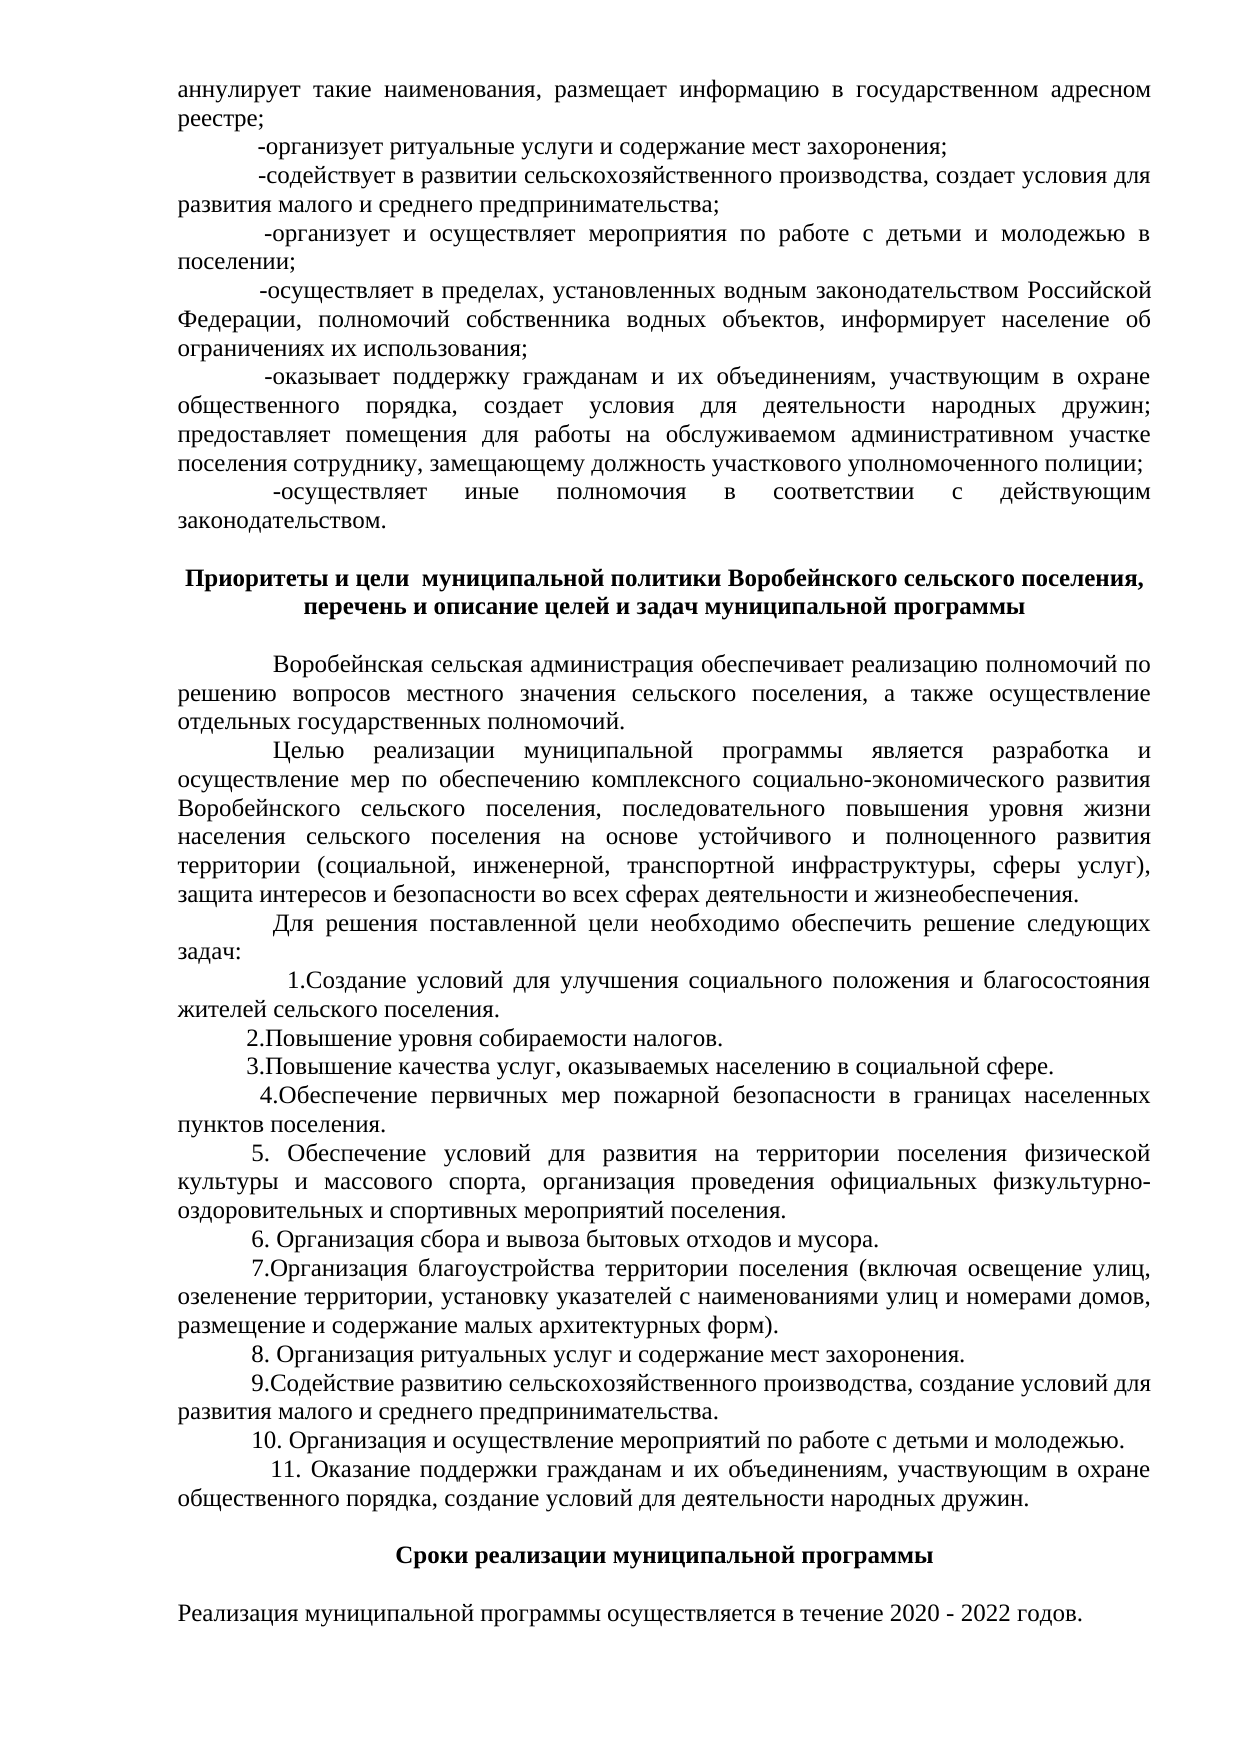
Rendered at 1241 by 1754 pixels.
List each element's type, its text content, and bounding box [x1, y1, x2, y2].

text 6. Организация сбора и вывоза бытовых отходов и мусора. [177, 1224, 1152, 1253]
text -содействует в развитии сельскохозяйственного производства, создает условия для развития малого и среднего предпринимательства; [177, 160, 1152, 218]
text -осуществляет иные полномочия в соответствии с действующим законодательством. [177, 476, 1152, 534]
text -оказывает поддержку гражданам и их объединениям, участвующим в охране общественного порядка, создает условия для деятельности народных дружин; предоставляет помещения для работы на обслуживаемом административном участке поселения сотруднику, замещающему должность участкового уполномоченного полиции; [177, 361, 1152, 476]
text 1.Создание условий для улучшения социального положения и благосостояния жителей сельского поселения. [177, 965, 1152, 1023]
text 7.Организация благоустройства территории поселения (включая освещение улиц, озеленение территории, установку указателей с наименованиями улиц и номерами домов, размещение и содержание малых архитектурных форм). [177, 1253, 1152, 1339]
text 11. Оказание поддержки гражданам и их объединениям, участвующим в охране общественного порядка, создание условий для деятельности народных дружин. [177, 1454, 1152, 1511]
text -организует и осуществляет мероприятия по работе с детьми и молодежью в поселении; [177, 218, 1152, 275]
text 9.Содействие развитию сельскохозяйственного производства, создание условий для развития малого и среднего предпринимательства. [177, 1368, 1152, 1425]
text 2.Повышение уровня собираемости налогов. [177, 1023, 1152, 1051]
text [177, 74, 1152, 131]
text Для решения поставленной цели необходимо обеспечить решение следующих задач: [177, 908, 1152, 965]
text Воробейнская сельская администрация обеспечивает реализацию полномочий по решению вопросов местного значения сельского поселения, а также осуществление отдельных государственных полномочий. [177, 649, 1152, 735]
text 4.Обеспечение первичных мер пожарной безопасности в границах населенных пунктов поселения. [177, 1080, 1152, 1138]
text 5. Обеспечение условий для развития на территории поселения физической культуры и массового спорта, организация проведения официальных физкультурно-оздоровительных и спортивных мероприятий поселения. [177, 1138, 1152, 1224]
text Сроки реализации муниципальной программы [177, 1540, 1152, 1569]
text -организует ритуальные услуги и содержание мест захоронения; [177, 131, 1152, 160]
text 8. Организация ритуальных услуг и содержание мест захоронения. [177, 1339, 1152, 1368]
text -осуществляет в пределах, установленных водным законодательством Российской Федерации, полномочий собственника водных объектов, информирует население об ограничениях их использования; [177, 275, 1152, 361]
text 3.Повышение качества услуг, оказываемых населению в социальной сфере. [177, 1051, 1152, 1080]
text Реализация муниципальной программы осуществляется в течение 2020 - 2022 годов. [177, 1598, 1152, 1626]
text 10. Организация и осуществление мероприятий по работе с детьми и молодежью. [177, 1425, 1152, 1454]
text Целью реализации муниципальной программы является разработка и осуществление мер по обеспечению комплексного социально-экономического развития Воробейнского сельского поселения, последовательного повышения уровня жизни населения сельского поселения на основе устойчивого и полноценного развития территории (социальной, инженерной, транспортной инфраструктуры, сферы услуг), защита интересов и безопасности во всех сферах деятельности и жизнеобеспечения. [177, 735, 1152, 908]
text Приоритеты и цели муниципальной политики Воробейнского сельского поселения, перечень и описание целей и задач муниципальной программы [177, 563, 1152, 620]
